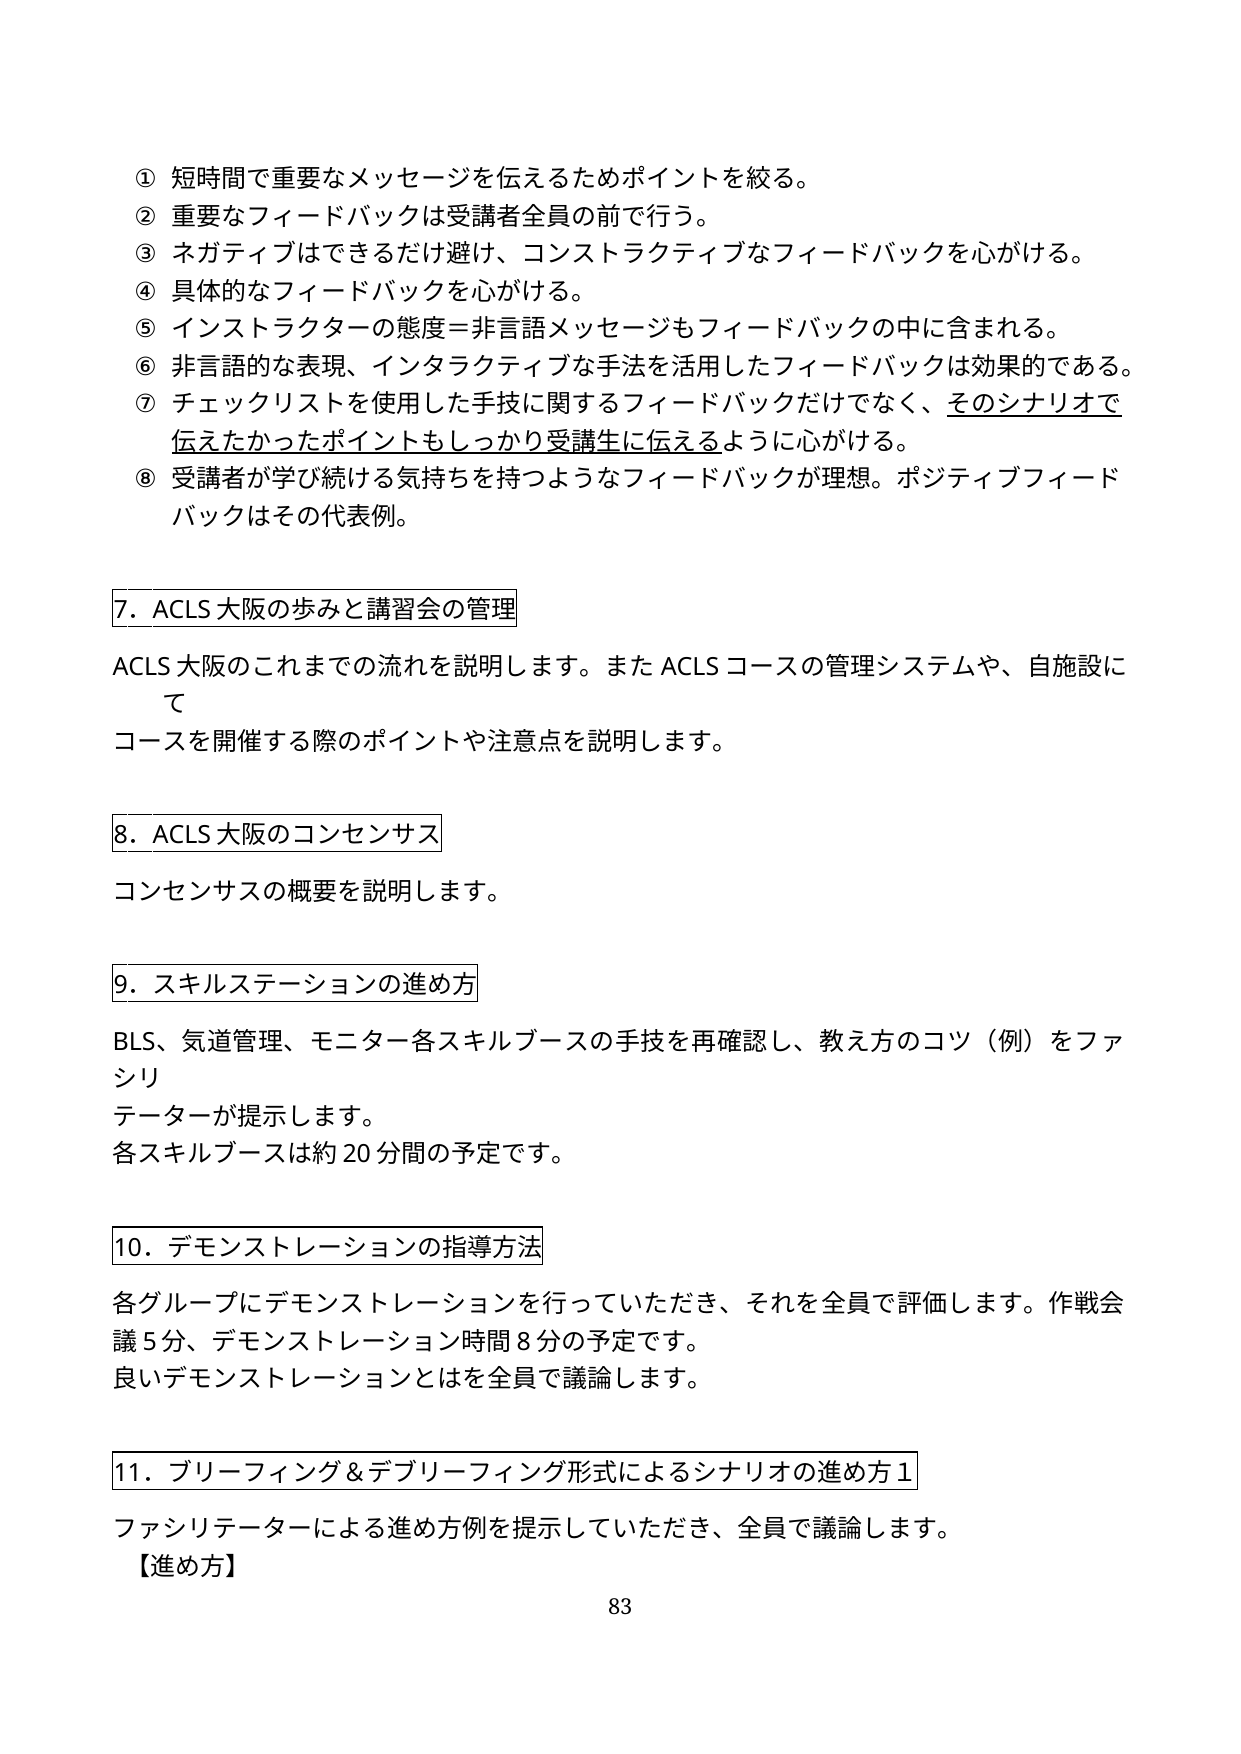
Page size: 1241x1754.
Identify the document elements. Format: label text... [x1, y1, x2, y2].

text BLS、気道管理、モニター各スキルブースの手技を再確認し、教え方のコツ（例）をファシリ [112, 1021, 1128, 1096]
text 良いデモンストレーションとはを全員で議論します。 [112, 1358, 1128, 1396]
list 重要なフィードバックは受講者全員の前で行う。 [134, 196, 1128, 233]
text ACLS大阪のこれまでの流れを説明します。またACLSコースの管理システムや、自施設にて [112, 646, 1128, 721]
text 8．ACLS大阪のコンセンサス [112, 796, 1128, 871]
text コンセンサスの概要を説明します。 [112, 871, 1128, 908]
list 具体的なフィードバックを心がける。 [134, 271, 1128, 308]
text 各グループにデモンストレーションを行っていただき、それを全員で評価します。作戦会議5分、デモンストレーション時間8分の予定です。 [112, 1283, 1128, 1358]
text 9．スキルステーションの進め方 [112, 946, 1128, 1021]
list ネガティブはできるだけ避け、コンストラクティブなフィードバックを心がける。 [134, 233, 1128, 271]
list インストラクターの態度＝非言語メッセージもフィードバックの中に含まれる。 [134, 308, 1128, 346]
text 11．ブリーフィング＆デブリーフィング形式によるシナリオの進め方１ [112, 1433, 1128, 1508]
text 【進め方】 [112, 1546, 1128, 1583]
text 10．デモンストレーションの指導方法 [112, 1208, 1128, 1283]
text 各スキルブースは約20分間の予定です。 [112, 1133, 1128, 1171]
list 非言語的な表現、インタラクティブな手法を活用したフィードバックは効果的である。 [134, 346, 1128, 383]
text 7．ACLS大阪の歩みと講習会の管理 [112, 571, 1128, 646]
text コースを開催する際のポイントや注意点を説明します。 [112, 721, 1128, 758]
list 短時間で重要なメッセージを伝えるためポイントを絞る。 [134, 158, 1128, 196]
list チェックリストを使用した手技に関するフィードバックだけでなく、そのシナリオで伝えたかったポイントもしっかり受講生に伝えるように心がける。 [134, 383, 1128, 458]
text テーターが提示します。 [112, 1096, 1128, 1133]
text ファシリテーターによる進め方例を提示していただき、全員で議論します。 [112, 1508, 1128, 1546]
list 受講者が学び続ける気持ちを持つようなフィードバックが理想。ポジティブフィードバックはその代表例。 [134, 458, 1128, 533]
